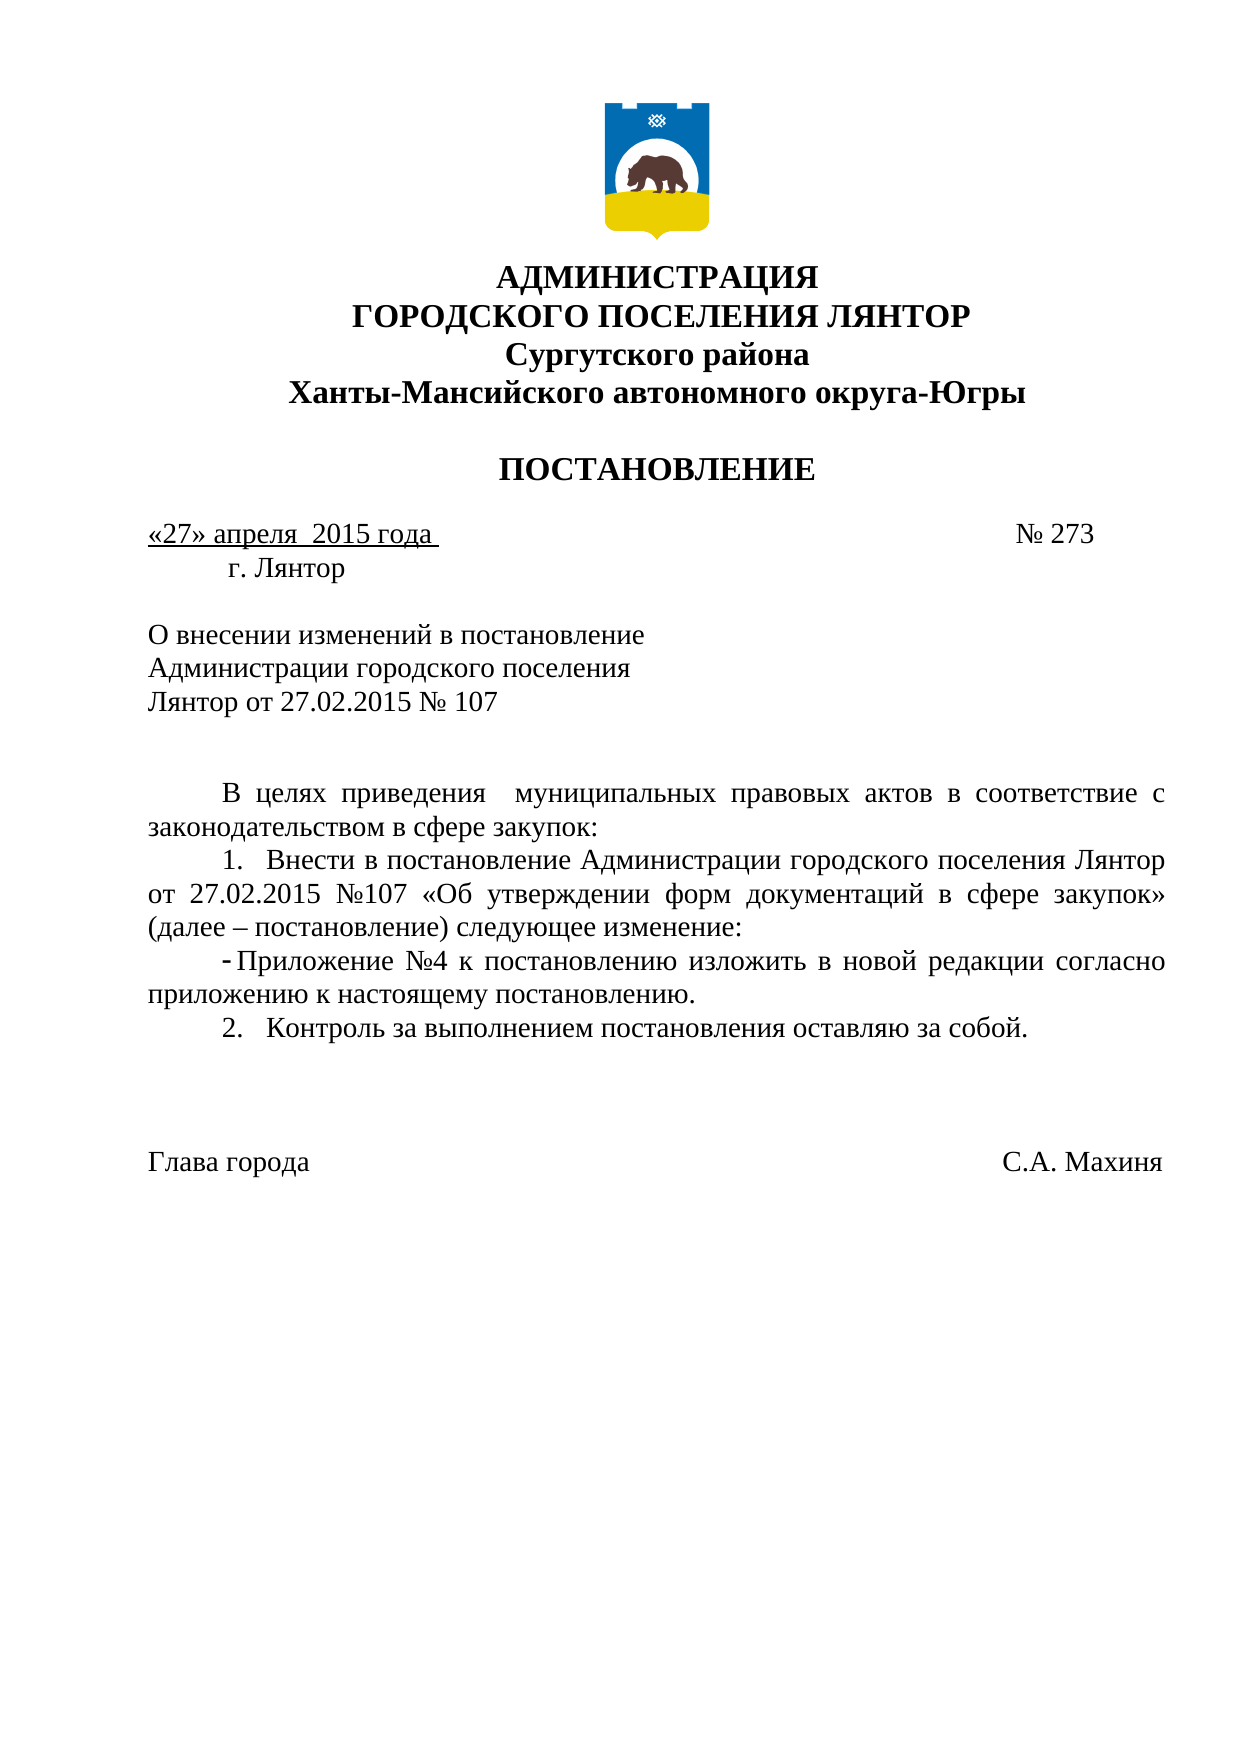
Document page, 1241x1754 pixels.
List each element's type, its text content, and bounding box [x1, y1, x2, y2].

list Внести в постановление Администрации городского поселения Лянтор от 27.02.2015 №107 «Об утверждении форм документаций в сфере закупок» (далее – постановление) следующее изменение: [148, 842, 1167, 943]
text г. Лянтор [148, 550, 1167, 583]
text ПОСТАНОВЛЕНИЕ [148, 449, 1167, 488]
list Контроль за выполнением постановления оставляю за собой. [148, 1010, 1167, 1044]
text Сургутского района [148, 334, 1167, 373]
list Приложение №4 к постановлению изложить в новой редакции согласно приложению к настоящему постановлению. [148, 943, 1167, 1010]
text Ханты-Мансийского автономного округа-Югры [148, 373, 1167, 411]
text ГОРОДСКОГО ПОСЕЛЕНИЯ ЛЯНТОР [148, 296, 1167, 334]
text АДМИНИСТРАЦИЯ [148, 258, 1167, 296]
text «27» апреля 2015 года № 273 [148, 516, 1167, 550]
table_header О внесении изменений в постановление Администрации городского поселения Лянтор от 27.02.2015 № 107 [136, 617, 679, 718]
text Глава города С.А. Махиня [148, 1144, 1167, 1178]
text В целях приведения муниципальных правовых актов в соответствие с законодательством в сфере закупок: [148, 775, 1167, 842]
